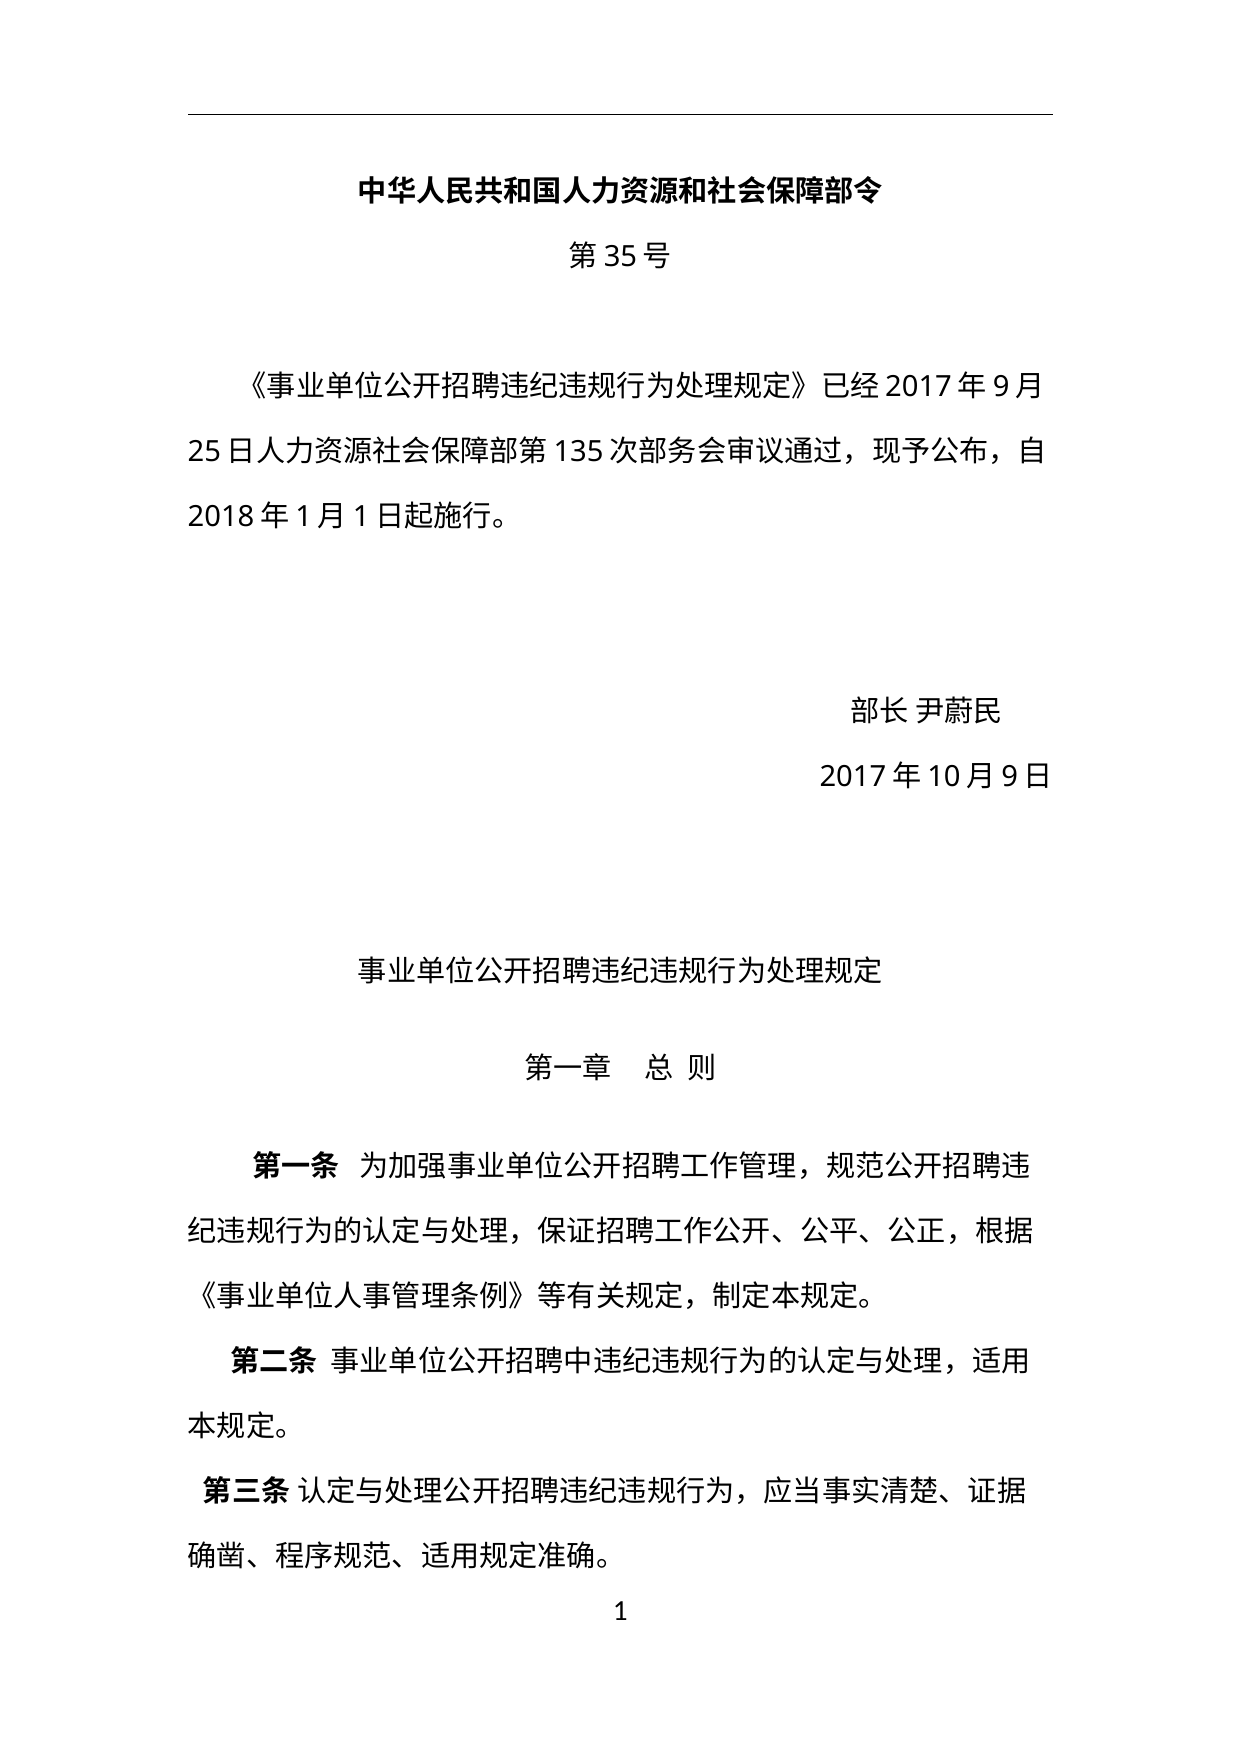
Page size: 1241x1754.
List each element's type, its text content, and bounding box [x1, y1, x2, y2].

text 第35号 [187, 221, 1053, 286]
text 第一章 总 则 [187, 1033, 1053, 1098]
text 2017年10月9日 [187, 741, 1053, 806]
text 第三条 认定与处理公开招聘违纪违规行为，应当事实清楚、证据确凿、程序规范、适用规定准确。 [187, 1456, 1053, 1586]
text 第二条 事业单位公开招聘中违纪违规行为的认定与处理，适用本规定。 [187, 1326, 1053, 1456]
text 第一条 为加强事业单位公开招聘工作管理，规范公开招聘违纪违规行为的认定与处理，保证招聘工作公开、公平、公正，根据《事业单位人事管理条例》等有关规定，制定本规定。 [187, 1131, 1053, 1326]
text 部长 尹蔚民 [187, 676, 1009, 741]
text 中华人民共和国人力资源和社会保障部令 [187, 156, 1053, 221]
text 《事业单位公开招聘违纪违规行为处理规定》已经2017年9月25日人力资源社会保障部第135次部务会审议通过，现予公布，自2018年1月1日起施行。 [187, 351, 1053, 546]
text 事业单位公开招聘违纪违规行为处理规定 [187, 936, 1053, 1001]
